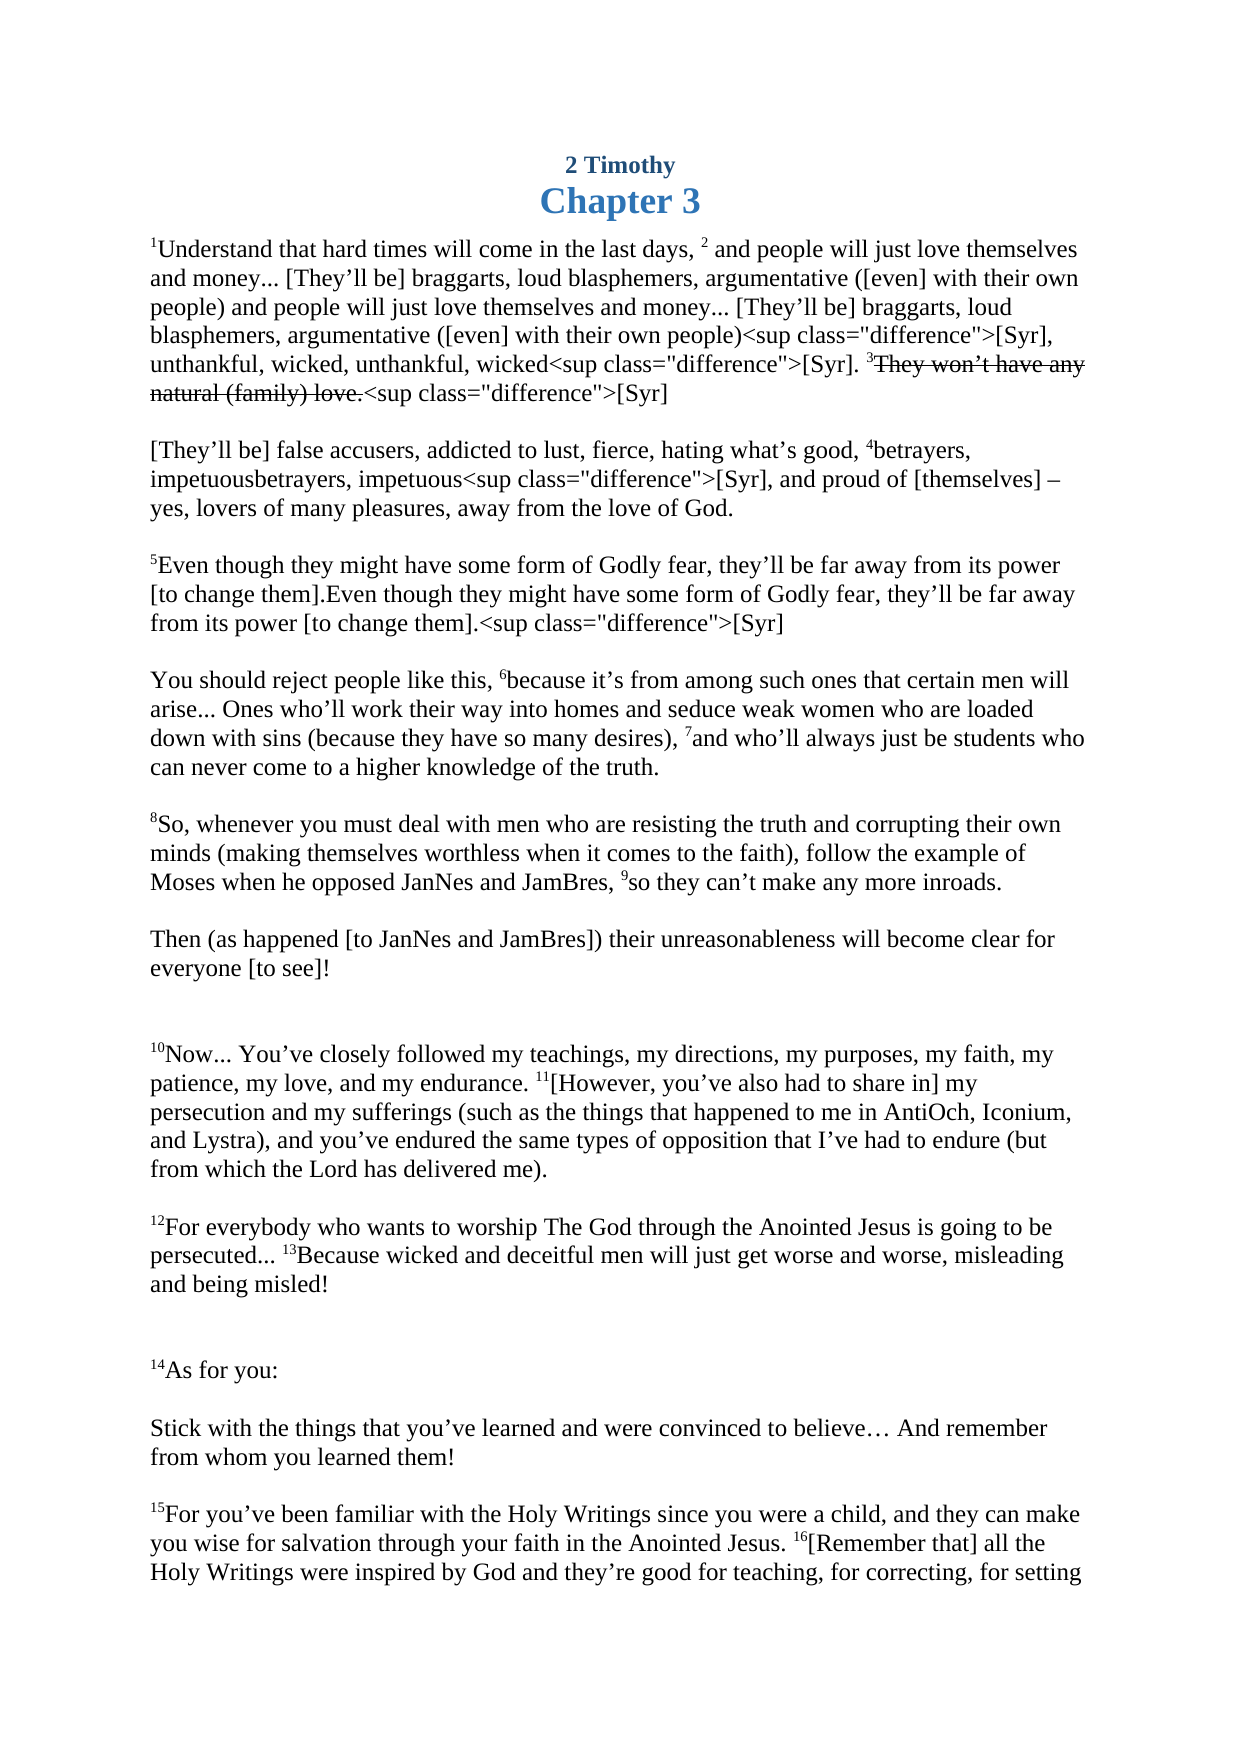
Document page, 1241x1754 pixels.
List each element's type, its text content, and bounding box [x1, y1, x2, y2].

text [150, 234, 1090, 1586]
subtitle Chapter 3 [150, 179, 1090, 222]
subtitle 2 Timothy [150, 150, 1090, 179]
